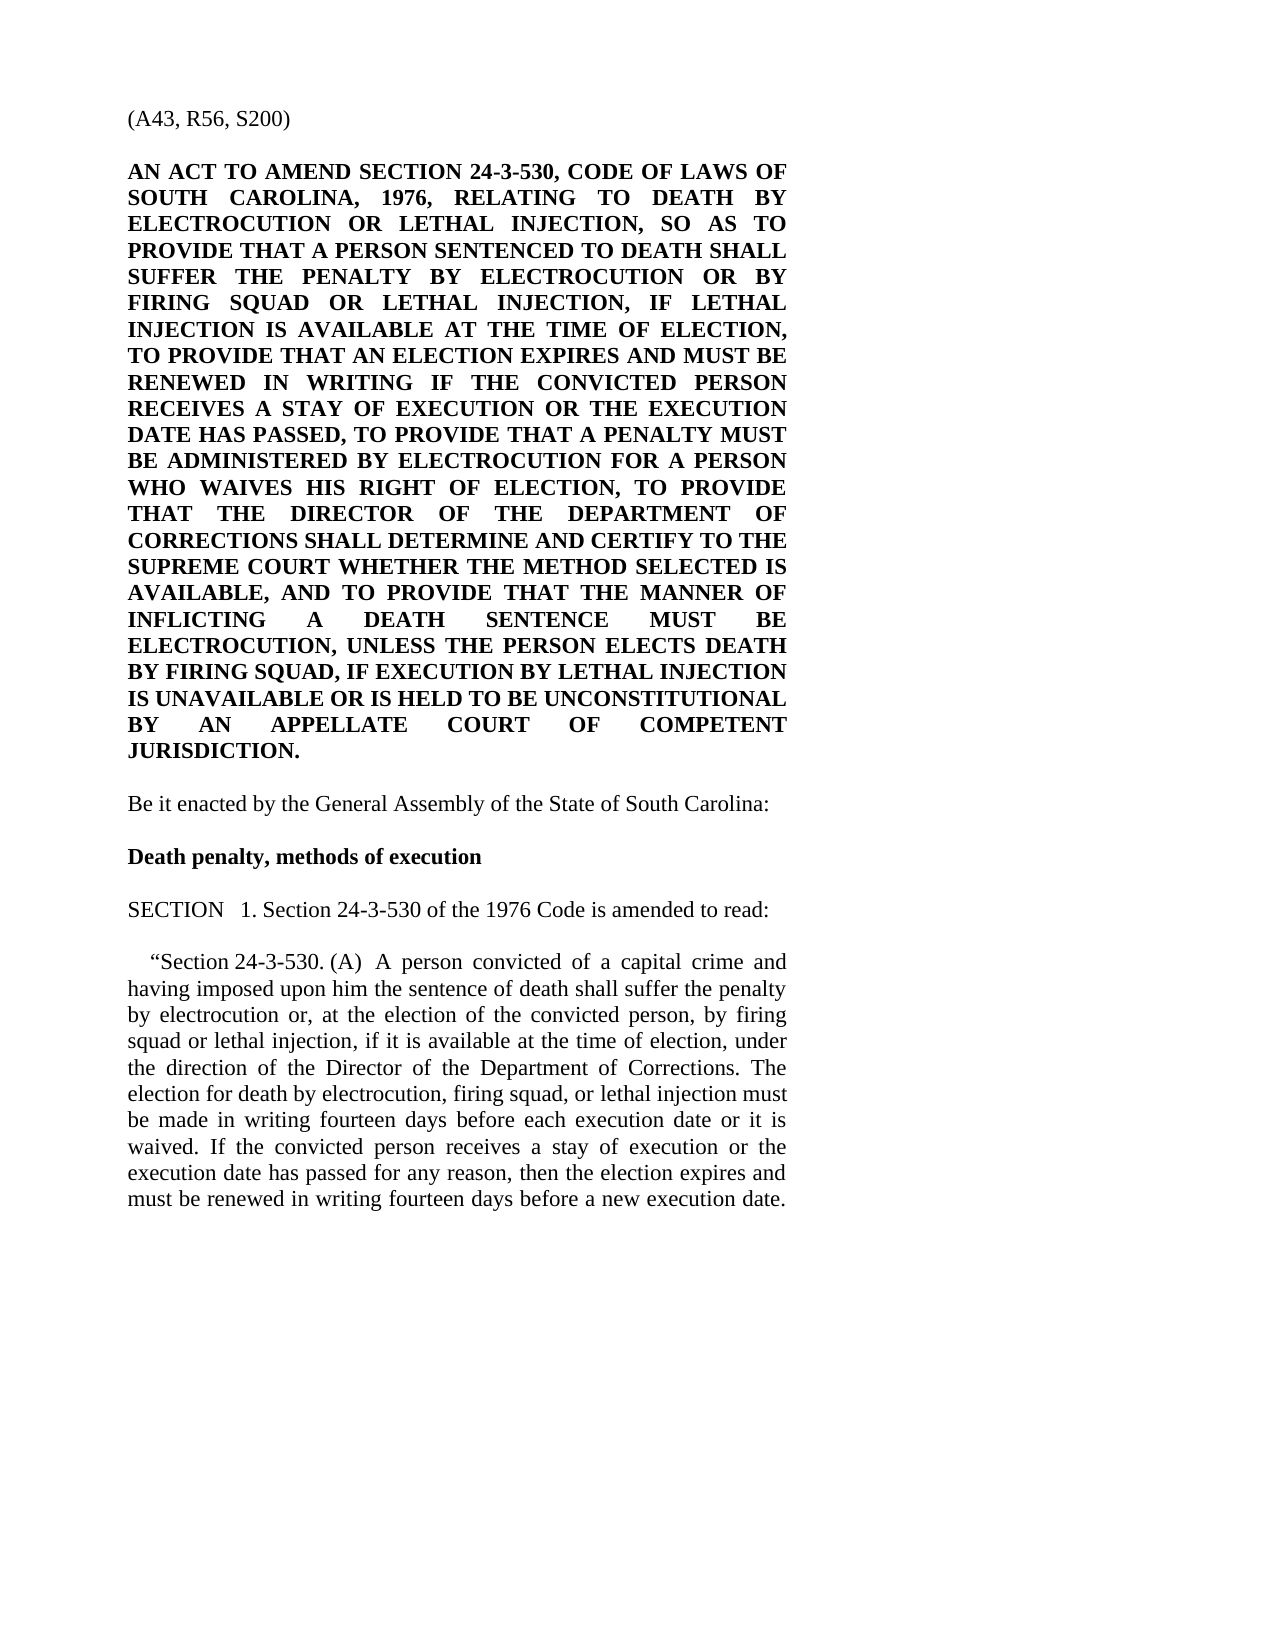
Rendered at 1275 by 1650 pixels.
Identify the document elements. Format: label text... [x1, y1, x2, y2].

text Be it enacted by the General Assembly of the State of South Carolina: [127, 790, 787, 817]
text Death penalty, methods of execution [127, 843, 787, 869]
text (A43, R56, S200) [127, 105, 787, 131]
text SECTION 1. Section 24-3-530 of the 1976 Code is amended to read: [127, 896, 787, 922]
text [127, 948, 787, 1212]
text AN ACT TO AMEND SECTION 24-3-530, CODE OF LAWS OF SOUTH CAROLINA, 1976, RELATING TO DEATH BY ELECTROCUTION OR LETHAL INJECTION, SO AS TO PROVIDE THAT A PERSON SENTENCED TO DEATH SHALL SUFFER THE PENALTY BY ELECTROCUTION OR BY FIRING SQUAD OR LETHAL INJECTION, IF LETHAL INJECTION IS AVAILABLE AT THE TIME OF ELECTION, TO PROVIDE THAT AN ELECTION EXPIRES AND MUST BE RENEWED IN WRITING IF THE CONVICTED PERSON RECEIVES A STAY OF EXECUTION OR THE EXECUTION DATE HAS PASSED, TO PROVIDE THAT A PENALTY MUST BE ADMINISTERED BY ELECTROCUTION FOR A PERSON WHO WAIVES HIS RIGHT OF ELECTION, TO PROVIDE THAT THE DIRECTOR OF THE DEPARTMENT OF CORRECTIONS SHALL DETERMINE AND CERTIFY TO THE SUPREME COURT WHETHER THE METHOD SELECTED IS AVAILABLE, AND TO PROVIDE THAT THE MANNER OF INFLICTING A DEATH SENTENCE MUST BE ELECTROCUTION, UNLESS THE PERSON ELECTS DEATH BY FIRING SQUAD, IF EXECUTION BY LETHAL INJECTION IS UNAVAILABLE OR IS HELD TO BE UNCONSTITUTIONAL BY AN APPELLATE COURT OF COMPETENT JURISDICTION. [127, 158, 787, 764]
